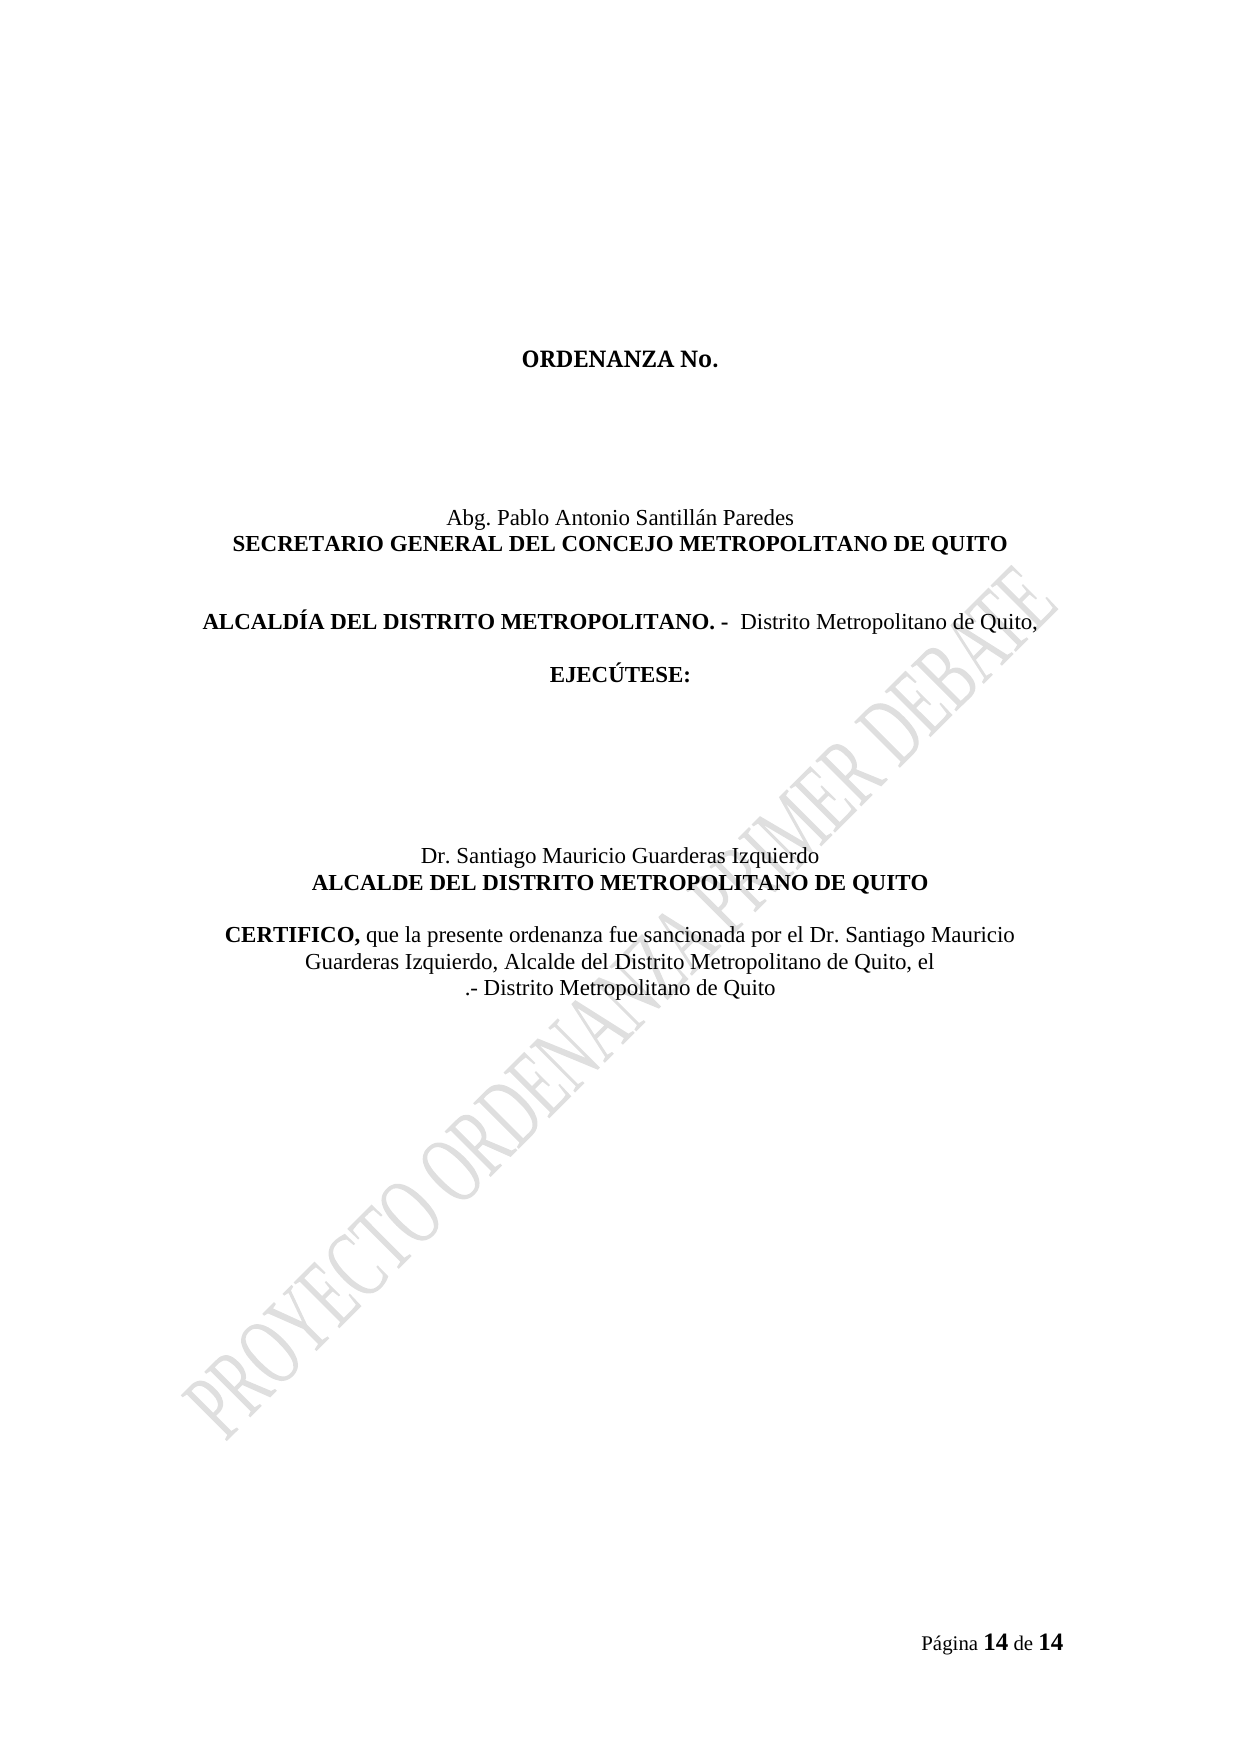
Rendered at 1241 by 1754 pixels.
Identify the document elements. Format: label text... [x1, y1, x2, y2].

text ALCALDÍA DEL DISTRITO METROPOLITANO. - Distrito Metropolitano de Quito, [177, 608, 1063, 634]
text ALCALDE DEL DISTRITO METROPOLITANO DE QUITO [177, 869, 1063, 895]
text Dr. Santiago Mauricio Guarderas Izquierdo [177, 842, 1063, 869]
text .- Distrito Metropolitano de Quito [177, 974, 1063, 1001]
text CERTIFICO, que la presente ordenanza fue sancionada por el Dr. Santiago Mauricio Guarderas Izquierdo, Alcalde del Distrito Metropolitano de Quito, el [177, 921, 1063, 974]
text EJECÚTESE: [177, 661, 1063, 687]
text SECRETARIO GENERAL DEL CONCEJO METROPOLITANO DE QUITO [177, 530, 1063, 557]
text Abg. Pablo Antonio Santillán Paredes [177, 504, 1063, 530]
